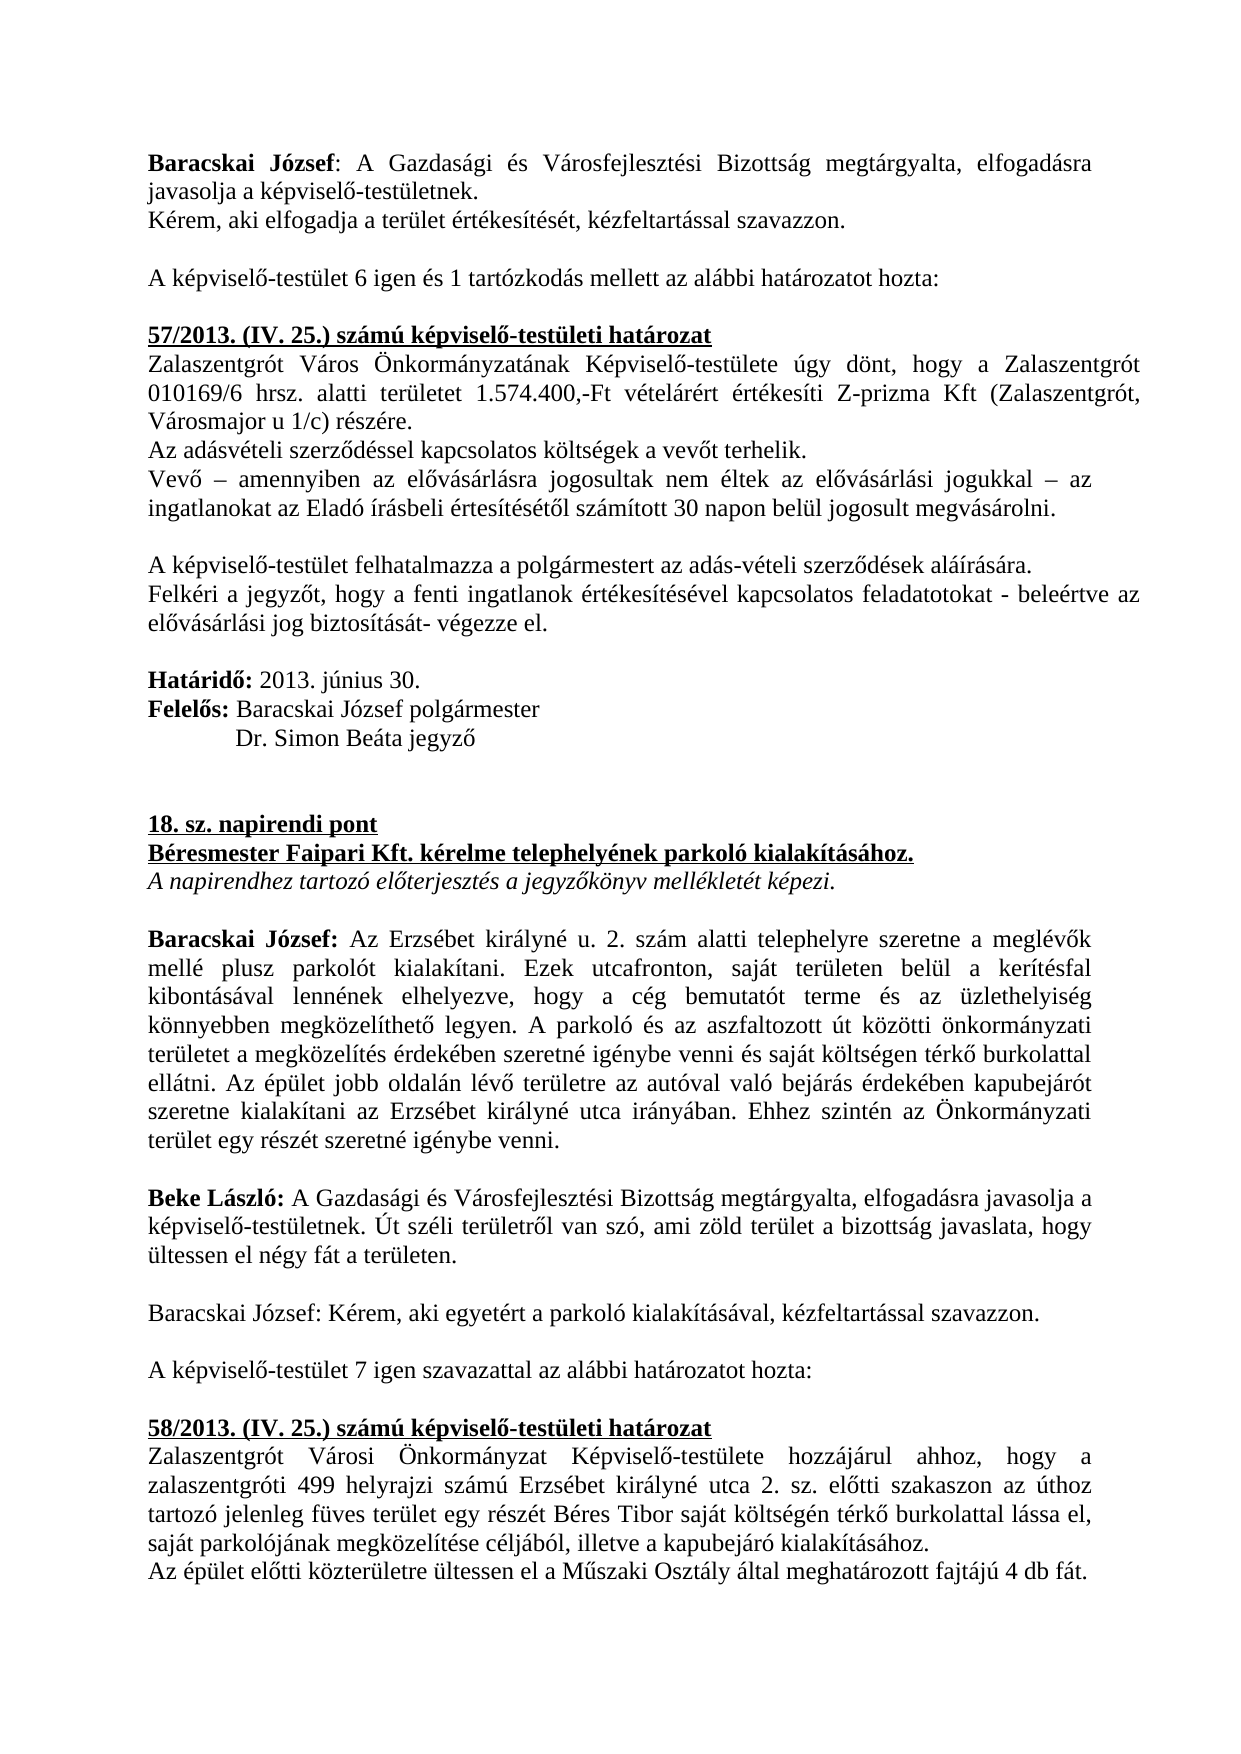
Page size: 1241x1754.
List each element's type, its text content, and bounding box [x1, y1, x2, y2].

text 18. sz. napirendi pont [148, 809, 1093, 838]
text 57/2013. (IV. 25.) számú képviselő-testületi határozat [148, 320, 1093, 349]
text A képviselő-testület 6 igen és 1 tartózkodás mellett az alábbi határozatot hozta: [148, 263, 1093, 291]
text Dr. Simon Beáta jegyző [148, 723, 1141, 751]
text Vevő – amennyiben az elővásárlásra jogosultak nem éltek az elővásárlási jogukkal – az ingatlanokat az Eladó írásbeli értesítésétől számított 30 napon belül jogosult megvásárolni. [148, 464, 1093, 521]
text Béresmester Faipari Kft. kérelme telephelyének parkoló kialakításához. [148, 838, 1093, 866]
text Határidő: 2013. június 30. [148, 665, 1141, 694]
text Baracskai József: Az Erzsébet királyné u. 2. szám alatti telephelyre szeretne a meglévők mellé plusz parkolót kialakítani. Ezek utcafronton, saját területen belül a kerítésfal kibontásával lennének elhelyezve, hogy a cég bemutatót terme és az üzlethelyiség könnyebben megközelíthető legyen. A parkoló és az aszfaltozott út közötti önkormányzati területet a megközelítés érdekében szeretné igénybe venni és saját költségen térkő burkolattal ellátni. Az épület jobb oldalán lévő területre az autóval való bejárás érdekében kapubejárót szeretne kialakítani az Erzsébet királyné utca irányában. Ehhez szintén az Önkormányzati terület egy részét szeretné igénybe venni. [148, 924, 1093, 1154]
text Baracskai József: Kérem, aki egyetért a parkoló kialakításával, kézfeltartással szavazzon. [148, 1298, 1093, 1326]
text Zalaszentgrót Város Önkormányzatának Képviselő-testülete úgy dönt, hogy a Zalaszentgrót 010169/6 hrsz. alatti területet 1.574.400,-Ft vételárért értékesíti Z-prizma Kft (Zalaszentgrót, Városmajor u 1/c) részére. [148, 349, 1141, 435]
text Baracskai József: A Gazdasági és Városfejlesztési Bizottság megtárgyalta, elfogadásra javasolja a képviselő-testületnek. [148, 148, 1093, 205]
text A képviselő-testület felhatalmazza a polgármestert az adás-vételi szerződések aláírására. [148, 550, 1141, 579]
text Az épület előtti közterületre ültessen el a Műszaki Osztály által meghatározott fajtájú 4 db fát. [148, 1556, 1093, 1585]
text Beke László: A Gazdasági és Városfejlesztési Bizottság megtárgyalta, elfogadásra javasolja a képviselő-testületnek. Út széli területről van szó, ami zöld terület a bizottság javaslata, hogy ültessen el négy fát a területen. [148, 1183, 1093, 1269]
text A napirendhez tartozó előterjesztés a jegyzőkönyv mellékletét képezi. [148, 866, 1093, 895]
text Felelős: Baracskai József polgármester [148, 694, 1141, 723]
text Az adásvételi szerződéssel kapcsolatos költségek a vevőt terhelik. [148, 435, 1141, 464]
text Kérem, aki elfogadja a terület értékesítését, kézfeltartással szavazzon. [148, 205, 1093, 234]
text Felkéri a jegyzőt, hogy a fenti ingatlanok értékesítésével kapcsolatos feladatotokat - beleértve az elővásárlási jog biztosítását- végezze el. [148, 579, 1141, 636]
text 58/2013. (IV. 25.) számú képviselő-testületi határozat [148, 1413, 1093, 1441]
text A képviselő-testület 7 igen szavazattal az alábbi határozatot hozta: [148, 1355, 1093, 1384]
text Zalaszentgrót Városi Önkormányzat Képviselő-testülete hozzájárul ahhoz, hogy a zalaszentgróti 499 helyrajzi számú Erzsébet királyné utca 2. sz. előtti szakaszon az úthoz tartozó jelenleg füves terület egy részét Béres Tibor saját költségén térkő burkolattal lássa el, saját parkolójának megközelítése céljából, illetve a kapubejáró kialakításához. [148, 1441, 1093, 1556]
